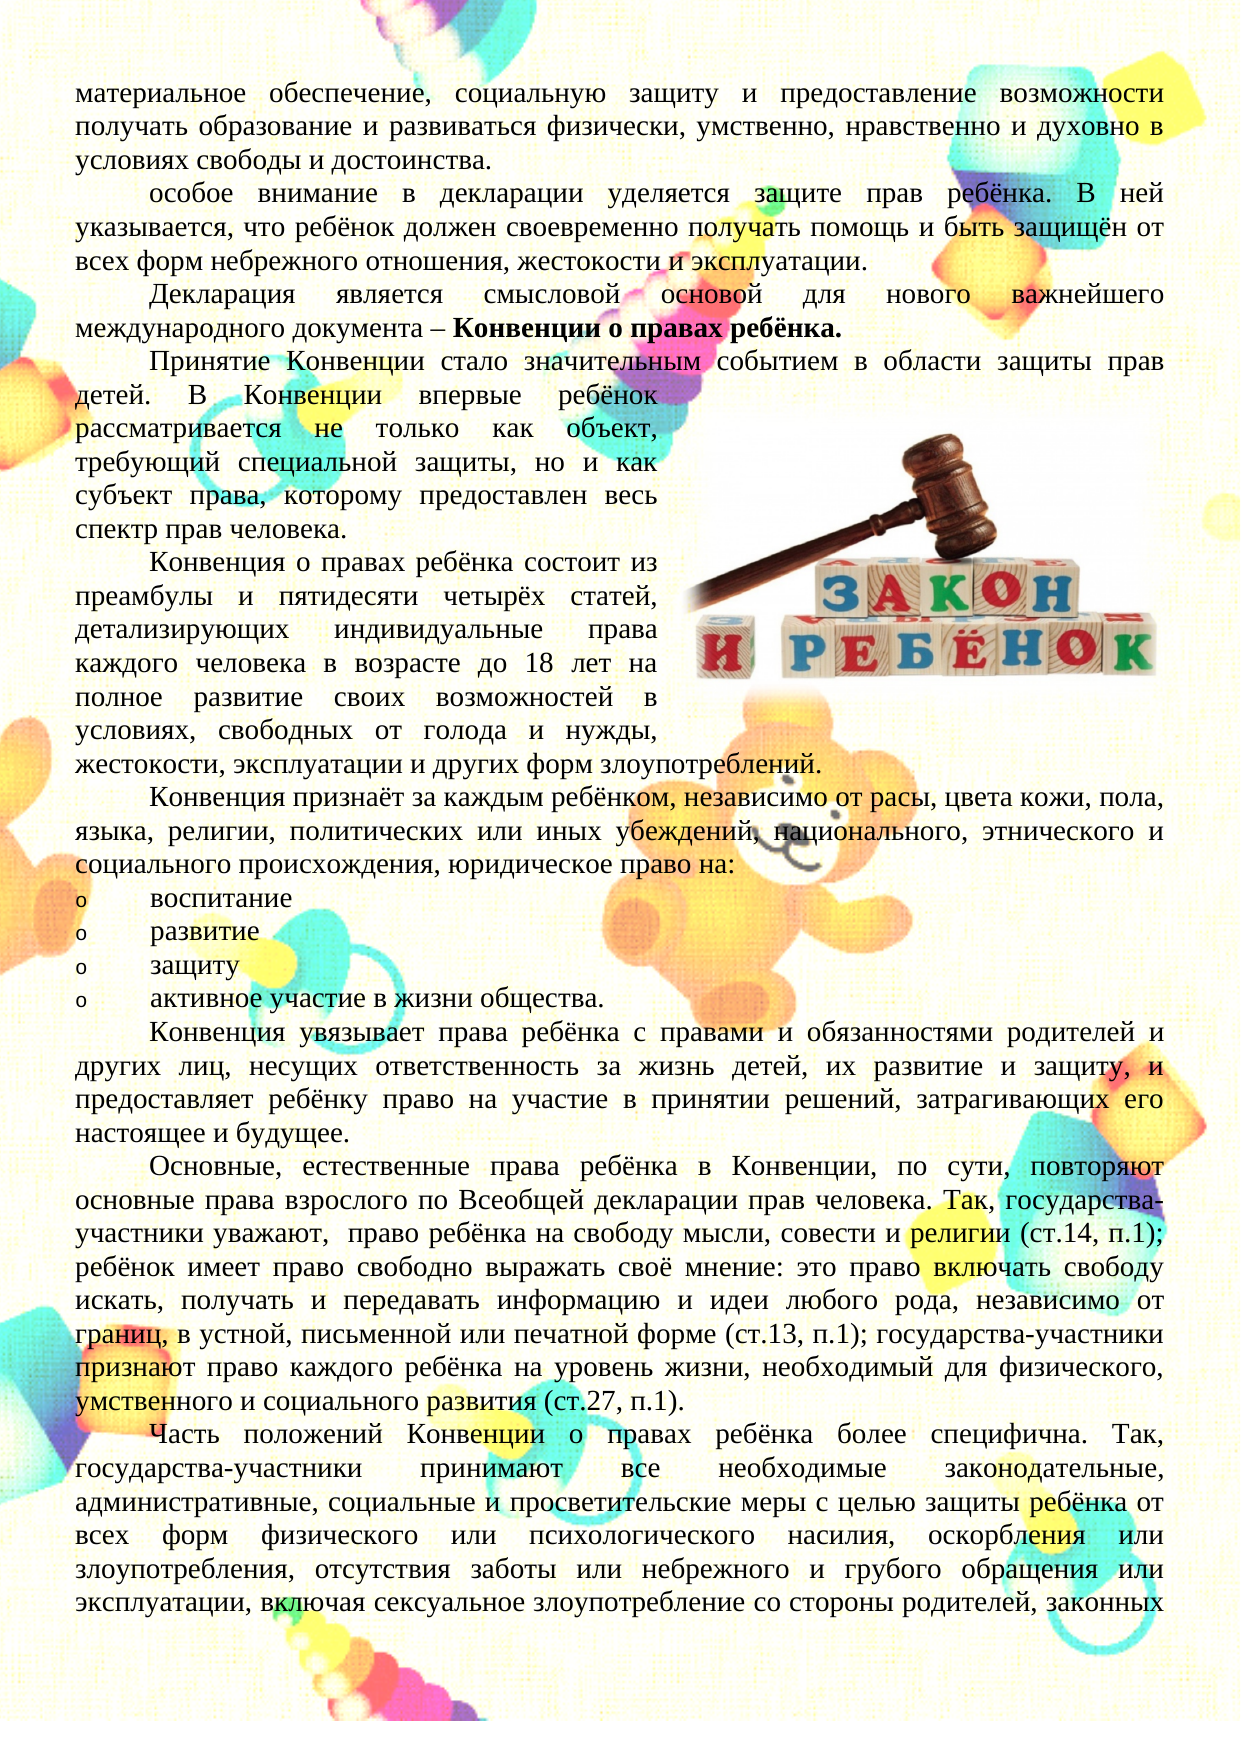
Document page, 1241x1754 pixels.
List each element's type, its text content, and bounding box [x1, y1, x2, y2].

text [75, 1417, 1165, 1618]
list защиту [75, 947, 1165, 981]
list активное участие в жизни общества. [75, 981, 1165, 1014]
text особое внимание в декларации уделяется защите прав ребёнка. В ней указывается, что ребёнок должен своевременно получать помощь и быть защищён от всех форм небрежного отношения, жестокости и эксплуатации. [75, 176, 1165, 276]
text Конвенция признаёт за каждым ребёнком, независимо от расы, цвета кожи, пола, языка, религии, политических или иных убеждений, национального, этнического и социального происхождения, юридическое право на: [75, 779, 1165, 880]
text Конвенция о правах ребёнка состоит из преамбулы и пятидесяти четырёх статей, детализирующих индивидуальные права каждого человека в возрасте до 18 лет на полное развитие своих возможностей в условиях, свободных от голода и нужды, жестокости, эксплуатации и других форм злоупотреблений. [75, 544, 1165, 779]
text Конвенция увязывает права ребёнка с правами и обязанностями родителей и других лиц, несущих ответственность за жизнь детей, их развитие и защиту, и предоставляет ребёнку право на участие в принятии решений, затрагивающих его настоящее и будущее. [75, 1014, 1165, 1148]
list воспитание [75, 880, 1165, 913]
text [75, 75, 1165, 176]
list развитие [75, 913, 1165, 947]
text Декларация является смысловой основой для нового важнейшего международного документа – Конвенции о правах ребёнка. [75, 276, 1165, 343]
text Основные, естественные права ребёнка в Конвенции, по сути, повторяют основные права взрослого по Всеобщей декларации прав человека. Так, государства-участники уважают, право ребёнка на свободу мысли, совести и религии (ст.14, п.1); ребёнок имеет право свободно выражать своё мнение: это право включать свободу искать, получать и передавать информацию и идеи любого рода, независимо от границ, в устной, письменной или печатной форме (ст.13, п.1); государства-участники признают право каждого ребёнка на уровень жизни, необходимый для физического, умственного и социального развития (ст.27, п.1). [75, 1148, 1165, 1417]
text Принятие Конвенции стало значительным событием в области защиты прав детей. В Конвенции впервые ребёнок рассматривается не только как объект, требующий специальной защиты, но и как субъект права, которому предоставлен весь спектр прав человека. [75, 343, 1165, 544]
